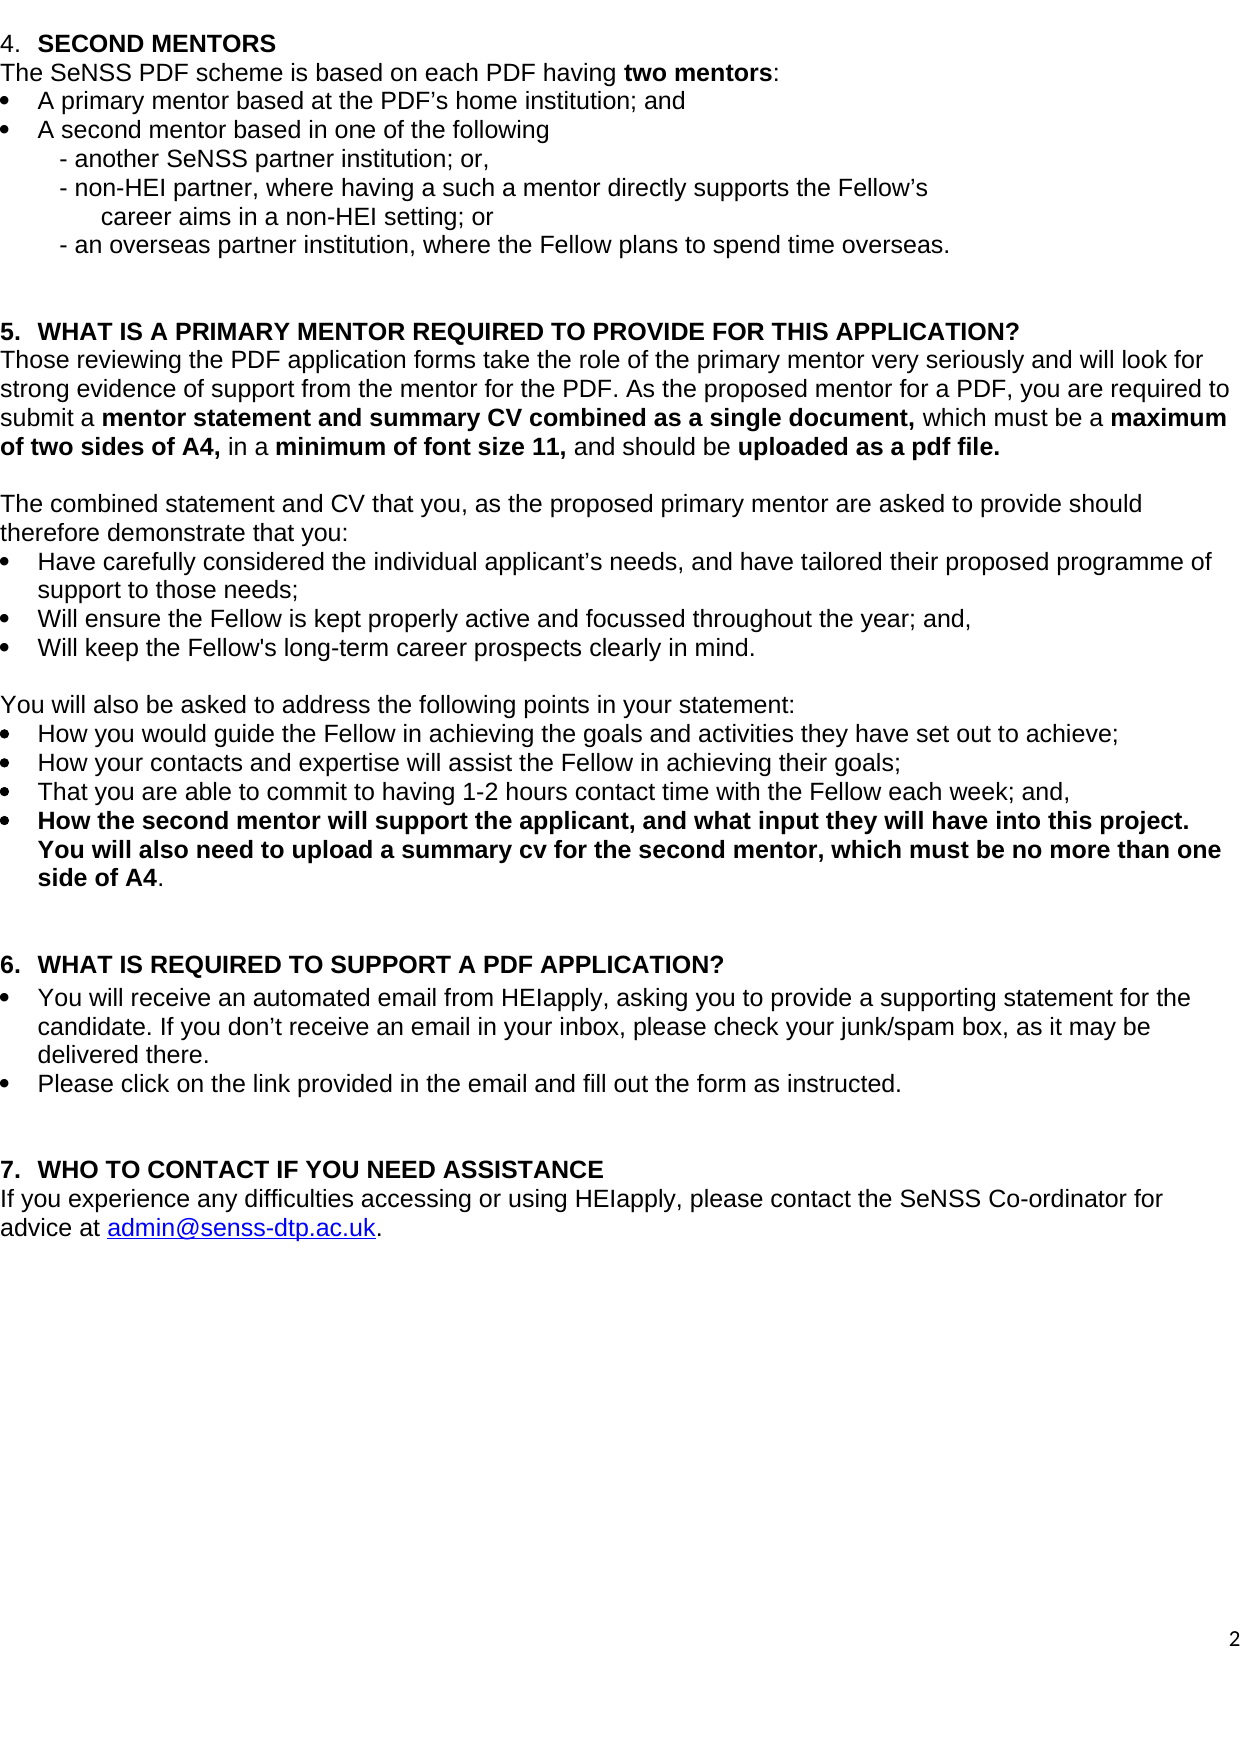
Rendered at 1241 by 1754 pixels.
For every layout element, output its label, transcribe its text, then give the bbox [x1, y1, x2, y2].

list Have carefully considered the individual applicant’s needs, and have tailored their proposed programme of support to those needs; [0, 546, 1240, 604]
text - an overseas partner institution, where the Fellow plans to spend time overseas. [59, 230, 1240, 259]
text Those reviewing the PDF application forms take the role of the primary mentor very seriously and will look for strong evidence of support from the mentor for the PDF. As the proposed mentor for a PDF, you are required to submit a mentor statement and summary CV combined as a single document, which must be a maximum of two sides of A4, in a minimum of font size 11, and should be uploaded as a pdf file. [0, 345, 1240, 460]
list SECOND MENTORS [0, 29, 1240, 57]
list Please click on the link provided in the email and fill out the form as instructed. [0, 1069, 1240, 1098]
list WHAT IS A PRIMARY MENTOR REQUIRED TO PROVIDE FOR THIS APPLICATION? [0, 316, 1240, 345]
list You will receive an automated email from HEIapply, asking you to provide a supporting statement for the candidate. If you don’t receive an email in your inbox, please check your junk/spam box, as it may be delivered there. [0, 983, 1240, 1069]
list A second mentor based in one of the following [0, 115, 1240, 144]
text career aims in a non-HEI setting; or [59, 201, 1240, 230]
text The combined statement and CV that you, as the proposed primary mentor are asked to provide should therefore demonstrate that you: [0, 489, 1240, 546]
text - non-HEI partner, where having a such a mentor directly supports the Fellow’s [59, 173, 1240, 201]
text If you experience any difficulties accessing or using HEIapply, please contact the SeNSS Co-ordinator for advice at admin@senss-dtp.ac.uk. [0, 1184, 1240, 1242]
list A primary mentor based at the PDF’s home institution; and [0, 86, 1240, 115]
list How you would guide the Fellow in achieving the goals and activities they have set out to achieve; [0, 719, 1240, 748]
text You will also be asked to address the following points in your statement: [0, 691, 1240, 719]
text The SeNSS PDF scheme is based on each PDF having two mentors: [0, 57, 1240, 86]
list That you are able to commit to having 1-2 hours contact time with the Fellow each week; and, [0, 777, 1240, 806]
text - another SeNSS partner institution; or, [59, 144, 1240, 173]
list How the second mentor will support the applicant, and what input they will have into this project. You will also need to upload a summary cv for the second mentor, which must be no more than one side of A4. [0, 806, 1240, 892]
list Will ensure the Fellow is kept properly active and focussed throughout the year; and, [0, 604, 1240, 633]
list How your contacts and expertise will assist the Fellow in achieving their goals; [0, 748, 1240, 777]
list Will keep the Fellow's long-term career prospects clearly in mind. [0, 633, 1240, 662]
list WHAT IS REQUIRED TO SUPPORT A PDF APPLICATION? [0, 950, 1240, 978]
list WHO TO CONTACT IF YOU NEED ASSISTANCE [0, 1155, 1240, 1184]
